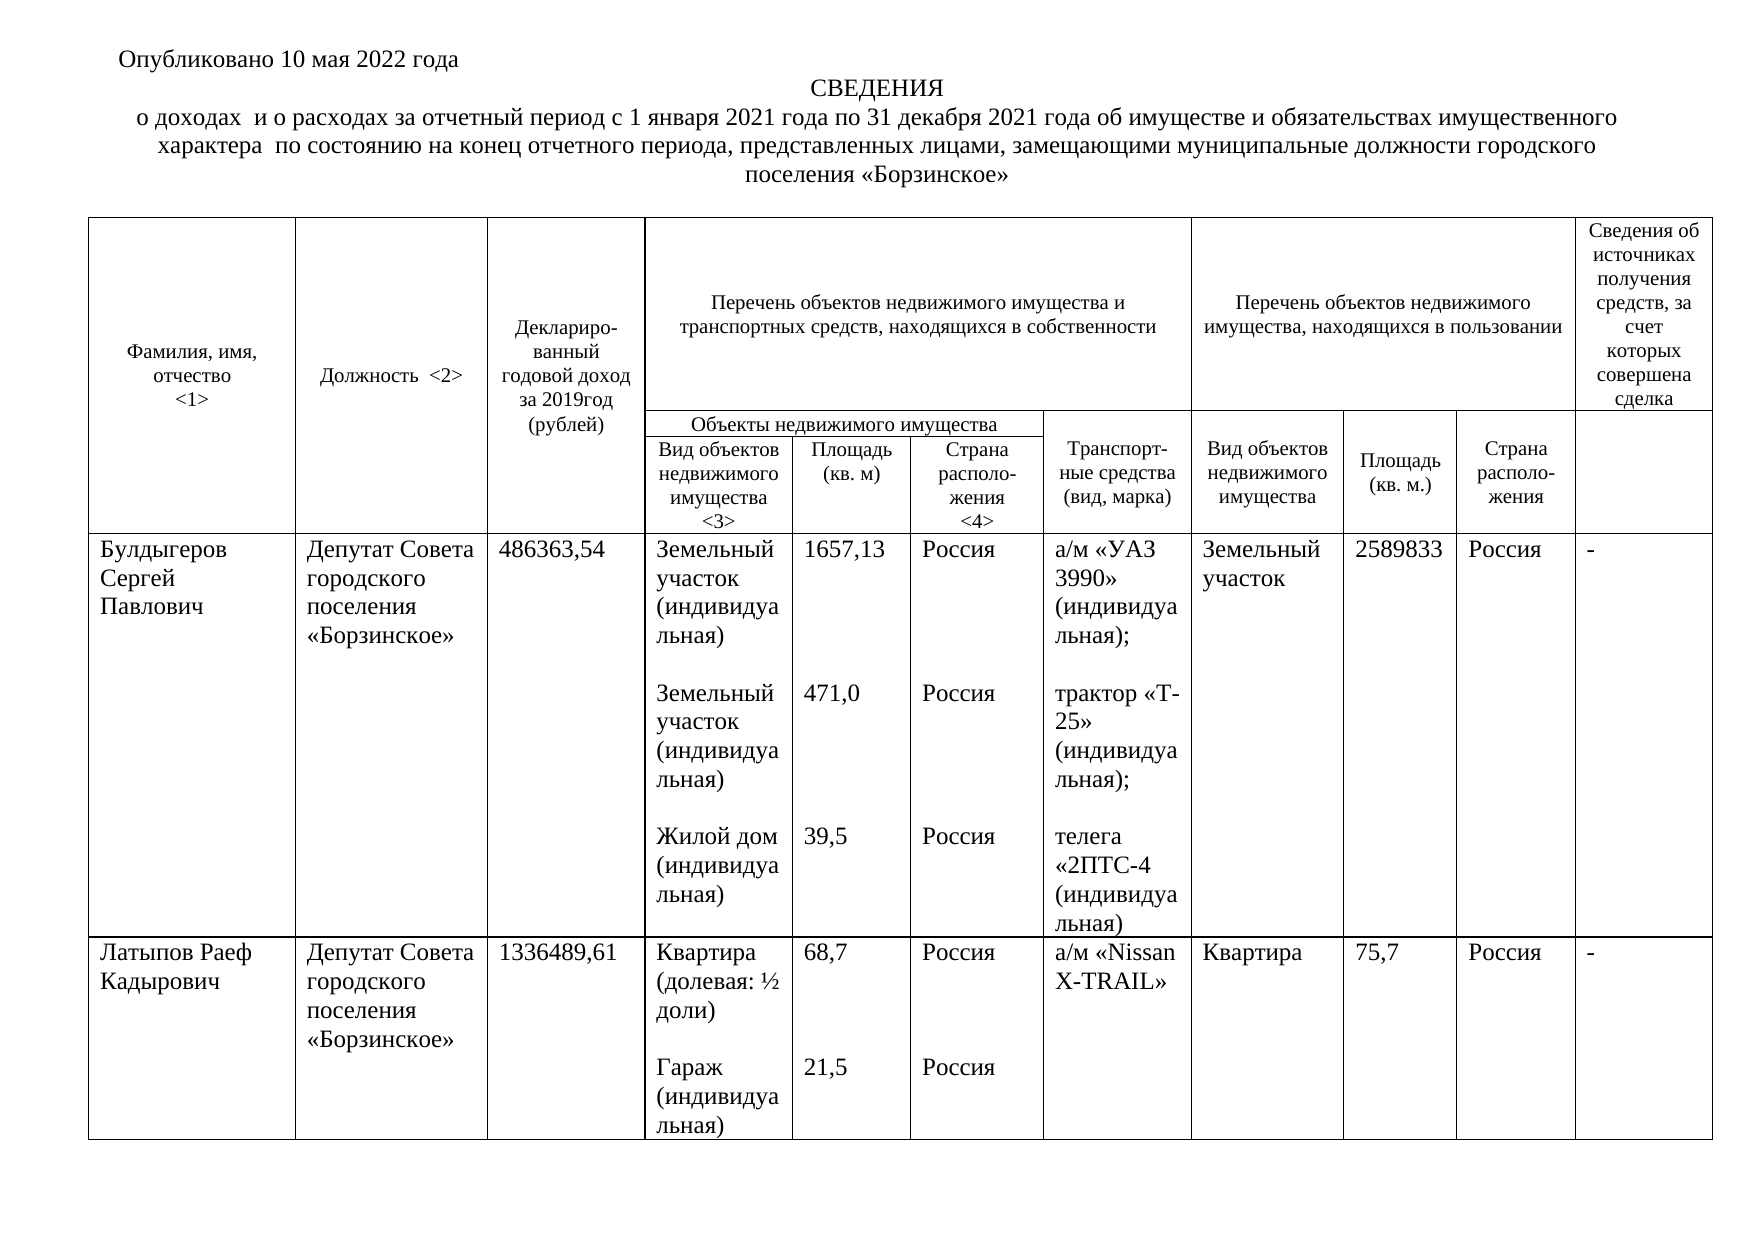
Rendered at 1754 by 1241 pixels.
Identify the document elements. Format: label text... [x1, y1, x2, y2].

table_cell Россия [1457, 534, 1575, 936]
table_cell [1576, 436, 1712, 533]
text о доходах и о расходах за отчетный период с 1 января 2021 года по 31 декабря 2021 года об имуществе и обязательствах имущественного характера по состоянию на конец отчетного периода, представленных лицами, замещающими муниципальные должности городского поселения «Борзинское» [118, 102, 1636, 188]
table_cell - [1576, 938, 1712, 1139]
table_cell Булдыгеров Сергей Павлович [89, 534, 295, 936]
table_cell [793, 938, 910, 1139]
table_cell 486363,54 [488, 534, 644, 936]
table_cell - [1576, 534, 1712, 936]
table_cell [646, 938, 792, 1139]
table_header Перечень объектов недвижимого имущества и транспортных средств, находящихся в собственности [646, 218, 1191, 410]
table_cell а/м «УАЗ 3990» (индивидуальная); трактор «Т-25» (индивидуальная); телега «2ПТС-4 (индивидуальная) [1044, 534, 1191, 936]
table_cell 2589833 [1344, 534, 1456, 936]
table_cell Вид объектов недвижимого имущества [1192, 411, 1343, 533]
table_header Сведения об источниках получения средств, за счет которых совершена сделка [1576, 218, 1712, 410]
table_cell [1044, 938, 1191, 1139]
table_cell [1576, 411, 1712, 436]
table_cell Депутат Совета городского поселения «Борзинское» [296, 534, 487, 936]
table_cell 1336489,61 [488, 938, 644, 1139]
table_cell Площадь (кв. м.) [1344, 411, 1456, 533]
table_header Должность <2> [296, 218, 487, 533]
table_cell Вид объектов недвижимого имущества <3> [646, 437, 792, 533]
table_cell 75,7 [1344, 938, 1456, 1139]
table_cell Земельный участок (индивидуальная) Земельный участок (индивидуальная) Жилой дом (индивидуальная) [646, 534, 792, 936]
table_cell Квартира [1192, 938, 1343, 1139]
table_cell Площадь (кв. м) [793, 437, 910, 533]
table_header Деклариро-ванный годовой доход за 2019год (рублей) [488, 218, 644, 533]
table_cell Россия [1457, 938, 1575, 1139]
table_cell Объекты недвижимого имущества [646, 411, 1043, 436]
table_cell Россия Россия Россия [911, 534, 1043, 936]
table_cell Транспорт-ные средства (вид, марка) [1044, 411, 1191, 533]
table_cell Земельный участок [1192, 534, 1343, 936]
table_cell 1657,13 471,0 39,5 [793, 534, 910, 936]
table_header Перечень объектов недвижимого имущества, находящихся в пользовании [1192, 218, 1575, 410]
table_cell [911, 938, 1043, 1139]
text СВЕДЕНИЯ [118, 73, 1636, 102]
table_cell Страна располо-жения <4> [911, 437, 1043, 533]
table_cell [296, 938, 487, 1139]
text Опубликовано 10 мая 2022 года [118, 44, 1636, 73]
table_cell Страна располо-жения [1457, 411, 1575, 533]
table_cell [89, 938, 295, 1139]
table_header Фамилия, имя, отчество <1> [89, 218, 295, 533]
